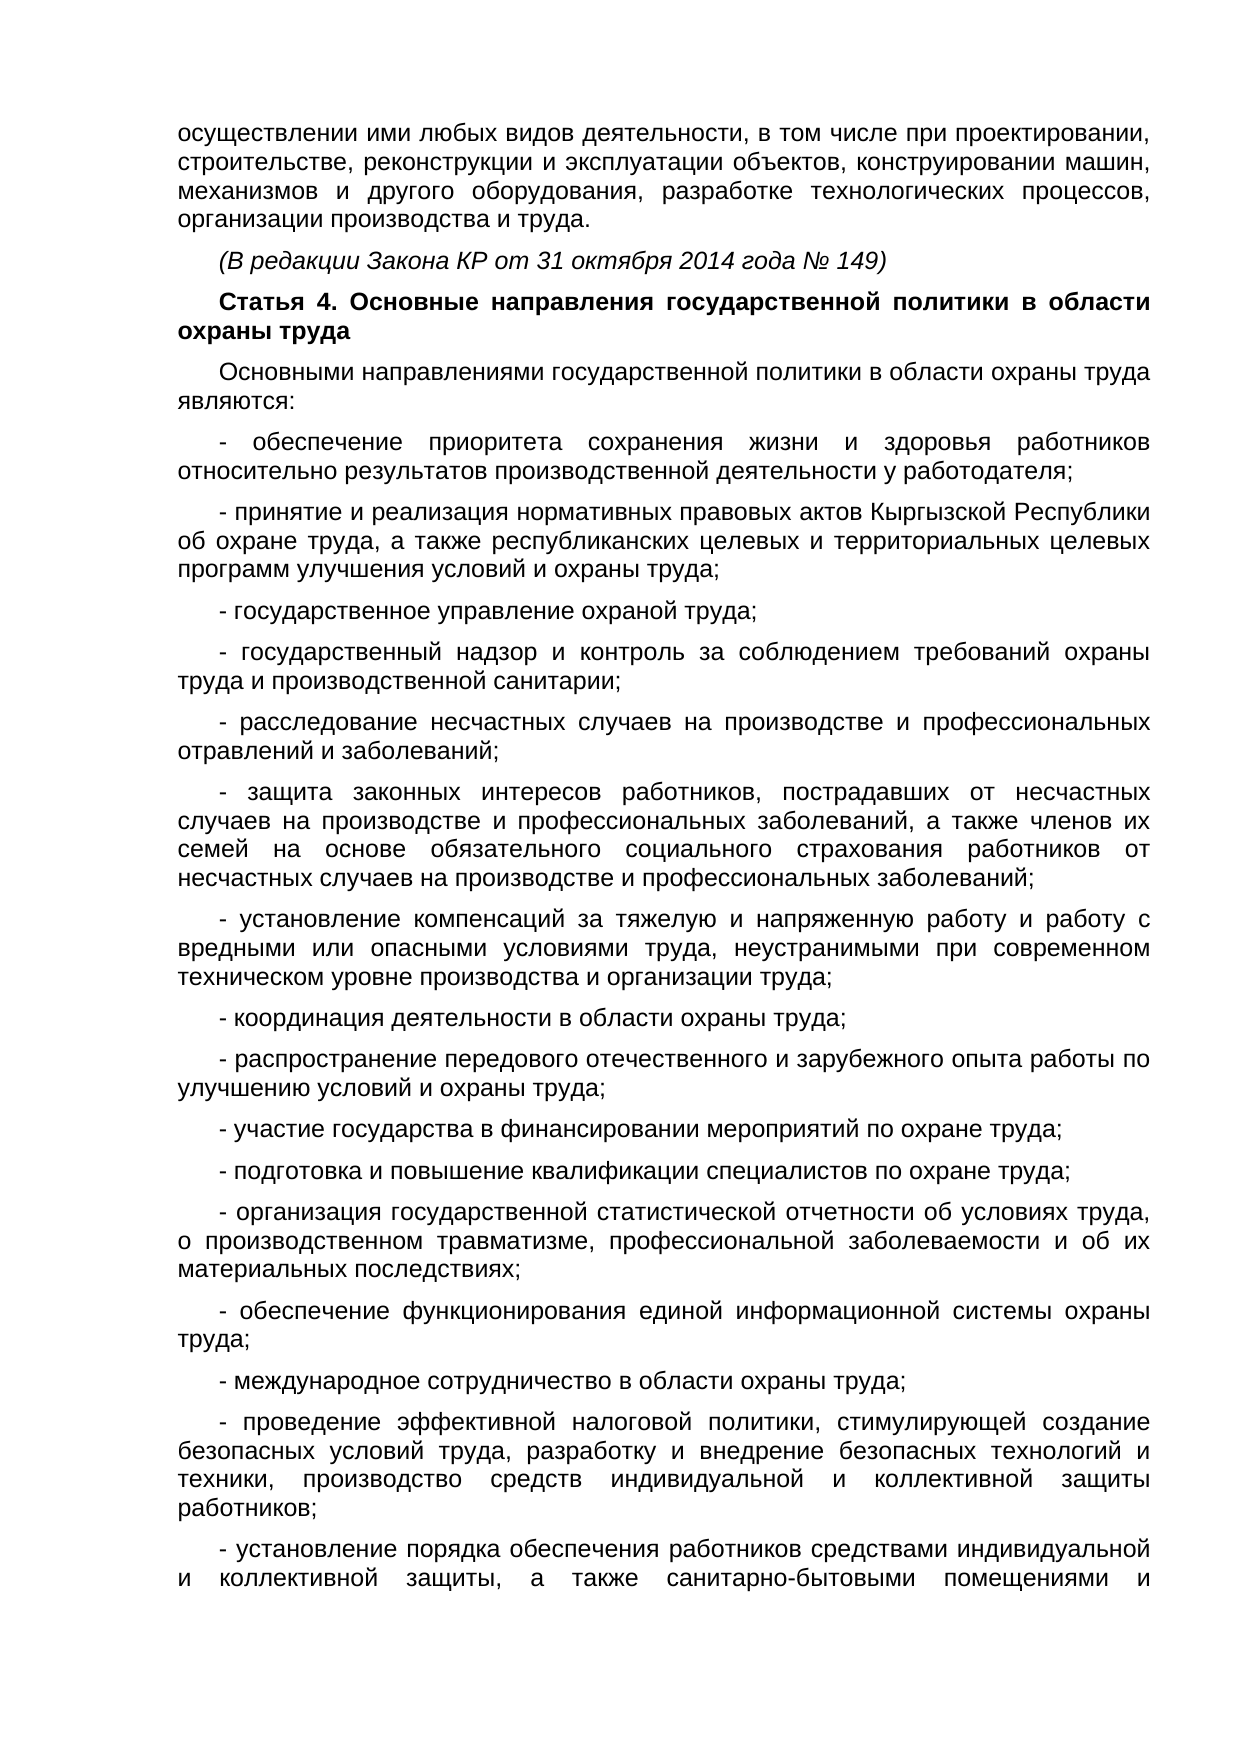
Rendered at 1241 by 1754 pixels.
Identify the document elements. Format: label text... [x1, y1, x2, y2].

text - обеспечение функционирования единой информационной системы охраны труда; [177, 1296, 1152, 1353]
text - проведение эффективной налоговой политики, стимулирующей создание безопасных условий труда, разработку и внедрение безопасных технологий и техники, производство средств индивидуальной и коллективной защиты работников; [177, 1407, 1152, 1522]
text - государственное управление охраной труда; [177, 596, 1152, 624]
text - международное сотрудничество в области охраны труда; [177, 1366, 1152, 1394]
text - координация деятельности в области охраны труда; [177, 1003, 1152, 1032]
text - обеспечение приоритета сохранения жизни и здоровья работников относительно результатов производственной деятельности у работодателя; [177, 427, 1152, 484]
text - распространение передового отечественного и зарубежного опыта работы по улучшению условий и охраны труда; [177, 1044, 1152, 1102]
text Основными направлениями государственной политики в области охраны труда являются: [177, 357, 1152, 414]
text - принятие и реализация нормативных правовых актов Кыргызской Республики об охране труда, а также республиканских целевых и территориальных целевых программ улучшения условий и охраны труда; [177, 497, 1152, 583]
text - участие государства в финансировании мероприятий по охране труда; [177, 1114, 1152, 1143]
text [177, 118, 1152, 233]
text - установление компенсаций за тяжелую и напряженную работу и работу с вредными или опасными условиями труда, неустранимыми при современном техническом уровне производства и организации труда; [177, 904, 1152, 991]
text - подготовка и повышение квалификации специалистов по охране труда; [177, 1156, 1152, 1184]
text - защита законных интересов работников, пострадавших от несчастных случаев на производстве и профессиональных заболеваний, а также членов их семей на основе обязательного социального страхования работников от несчастных случаев на производстве и профессиональных заболеваний; [177, 777, 1152, 892]
text (В редакции Закона КР от 31 октября 2014 года № 149) [177, 246, 1152, 274]
text - организация государственной статистической отчетности об условиях труда, о производственном травматизме, профессиональной заболеваемости и об их материальных последствиях; [177, 1197, 1152, 1283]
text - государственный надзор и контроль за соблюдением требований охраны труда и производственной санитарии; [177, 637, 1152, 694]
text Статья 4. Основные направления государственной политики в области охраны труда [177, 287, 1152, 344]
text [177, 1534, 1152, 1592]
text - расследование несчастных случаев на производстве и профессиональных отравлений и заболеваний; [177, 707, 1152, 764]
